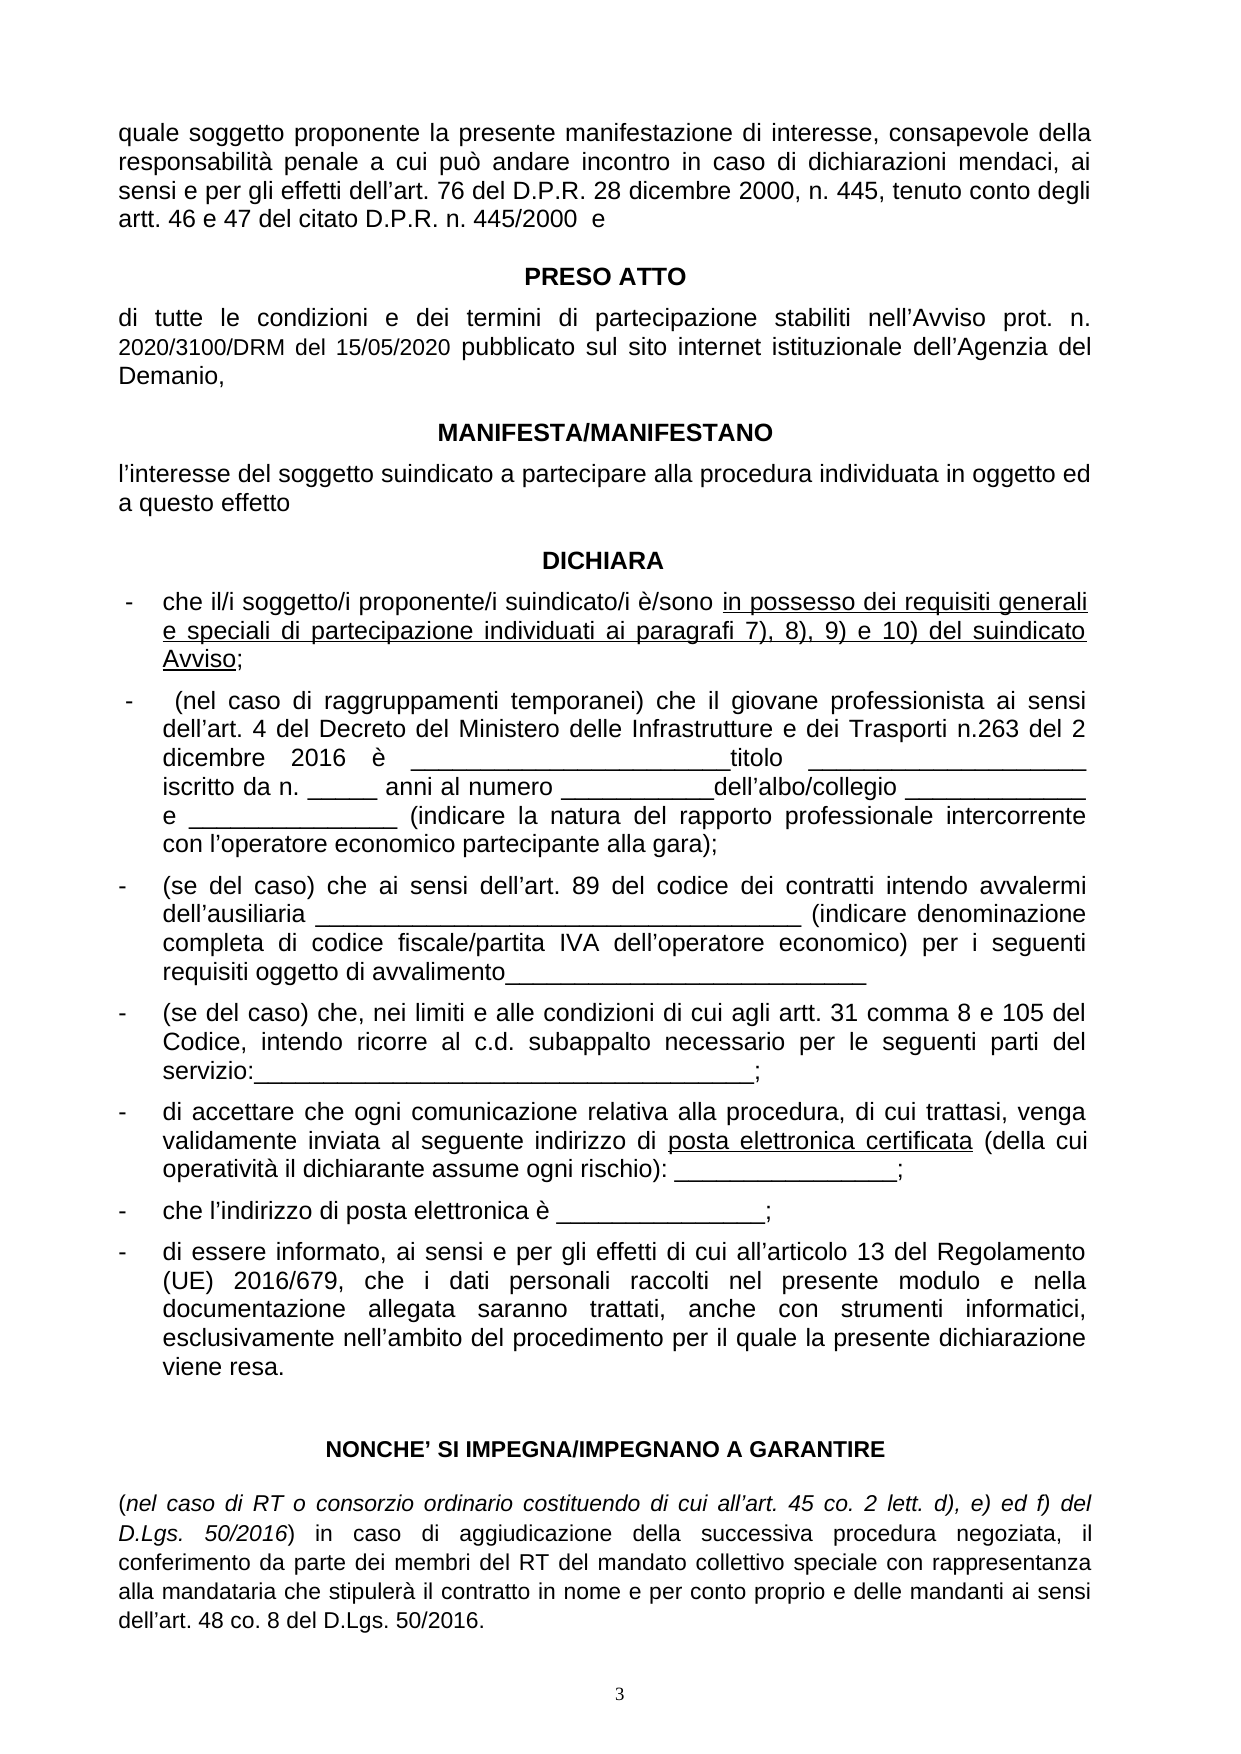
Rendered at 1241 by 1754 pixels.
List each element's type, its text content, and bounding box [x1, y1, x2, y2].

list (nel caso di raggruppamenti temporanei) che il giovane professionista ai sensi dell’art. 4 del Decreto del Ministero delle Infrastrutture e dei Trasporti n.263 del 2 dicembre 2016 è _______________________titolo ____________________ iscritto da n. _____ anni al numero ___________dell’albo/collegio _____________ e _______________ (indicare la natura del rapporto professionale intercorrente con l’operatore economico partecipante alla gara); [125, 686, 1088, 858]
text PRESO ATTO [118, 262, 1092, 291]
text NONCHE’ SI IMPEGNA/IMPEGNANO A GARANTIRE [118, 1434, 1093, 1463]
text di tutte le condizioni e dei termini di partecipazione stabiliti nell’Avviso prot. n. 2020/3100/DRM del 15/05/2020 pubblicato sul sito internet istituzionale dell’Agenzia del Demanio, [118, 303, 1092, 389]
list (se del caso) che, nei limiti e alle condizioni di cui agli artt. 31 comma 8 e 105 del Codice, intendo ricorre al c.d. subappalto necessario per le seguenti parti del servizio:____________________________________; [118, 998, 1088, 1084]
list di essere informato, ai sensi e per gli effetti di cui all’articolo 13 del Regolamento (UE) 2016/679, che i dati personali raccolti nel presente modulo e nella documentazione allegata saranno trattati, anche con strumenti informatici, esclusivamente nell’ambito del procedimento per il quale la presente dichiarazione viene resa. [118, 1237, 1088, 1381]
list (se del caso) che ai sensi dell’art. 89 del codice dei contratti intendo avvalermi dell’ausiliaria ___________________________________ (indicare denominazione completa di codice fiscale/partita IVA dell’operatore economico) per i seguenti requisiti oggetto di avvalimento__________________________ [118, 871, 1088, 986]
list di accettare che ogni comunicazione relativa alla procedura, di cui trattasi, venga validamente inviata al seguente indirizzo di posta elettronica certificata (della cui operatività il dichiarante assume ogni rischio): ________________; [118, 1097, 1088, 1183]
text MANIFESTA/MANIFESTANO [118, 418, 1092, 447]
list che il/i soggetto/i proponente/i suindicato/i è/sono in possesso dei requisiti generali e speciali di partecipazione individuati ai paragrafi 7), 8), 9) e 10) del suindicato Avviso; [125, 587, 1088, 673]
text DICHIARA [118, 546, 1088, 574]
text (nel caso di RT o consorzio ordinario costituendo di cui all’art. 45 co. 2 lett. d), e) ed f) del D.Lgs. 50/2016) in caso di aggiudicazione della successiva procedura negoziata, il conferimento da parte dei membri del RT del mandato collettivo speciale con rappresentanza alla mandataria che stipulerà il contratto in nome e per conto proprio e delle mandanti ai sensi dell’art. 48 co. 8 del D.Lgs. 50/2016. [118, 1488, 1093, 1634]
text quale soggetto proponente la presente manifestazione di interesse, consapevole della responsabilità penale a cui può andare incontro in caso di dichiarazioni mendaci, ai sensi e per gli effetti dell’art. 76 del D.P.R. 28 dicembre 2000, n. 445, tenuto conto degli artt. 46 e 47 del citato D.P.R. n. 445/2000 e [118, 118, 1093, 233]
list che l’indirizzo di posta elettronica è _______________; [118, 1196, 1088, 1224]
text l’interesse del soggetto suindicato a partecipare alla procedura individuata in oggetto ed a questo effetto [118, 459, 1093, 517]
